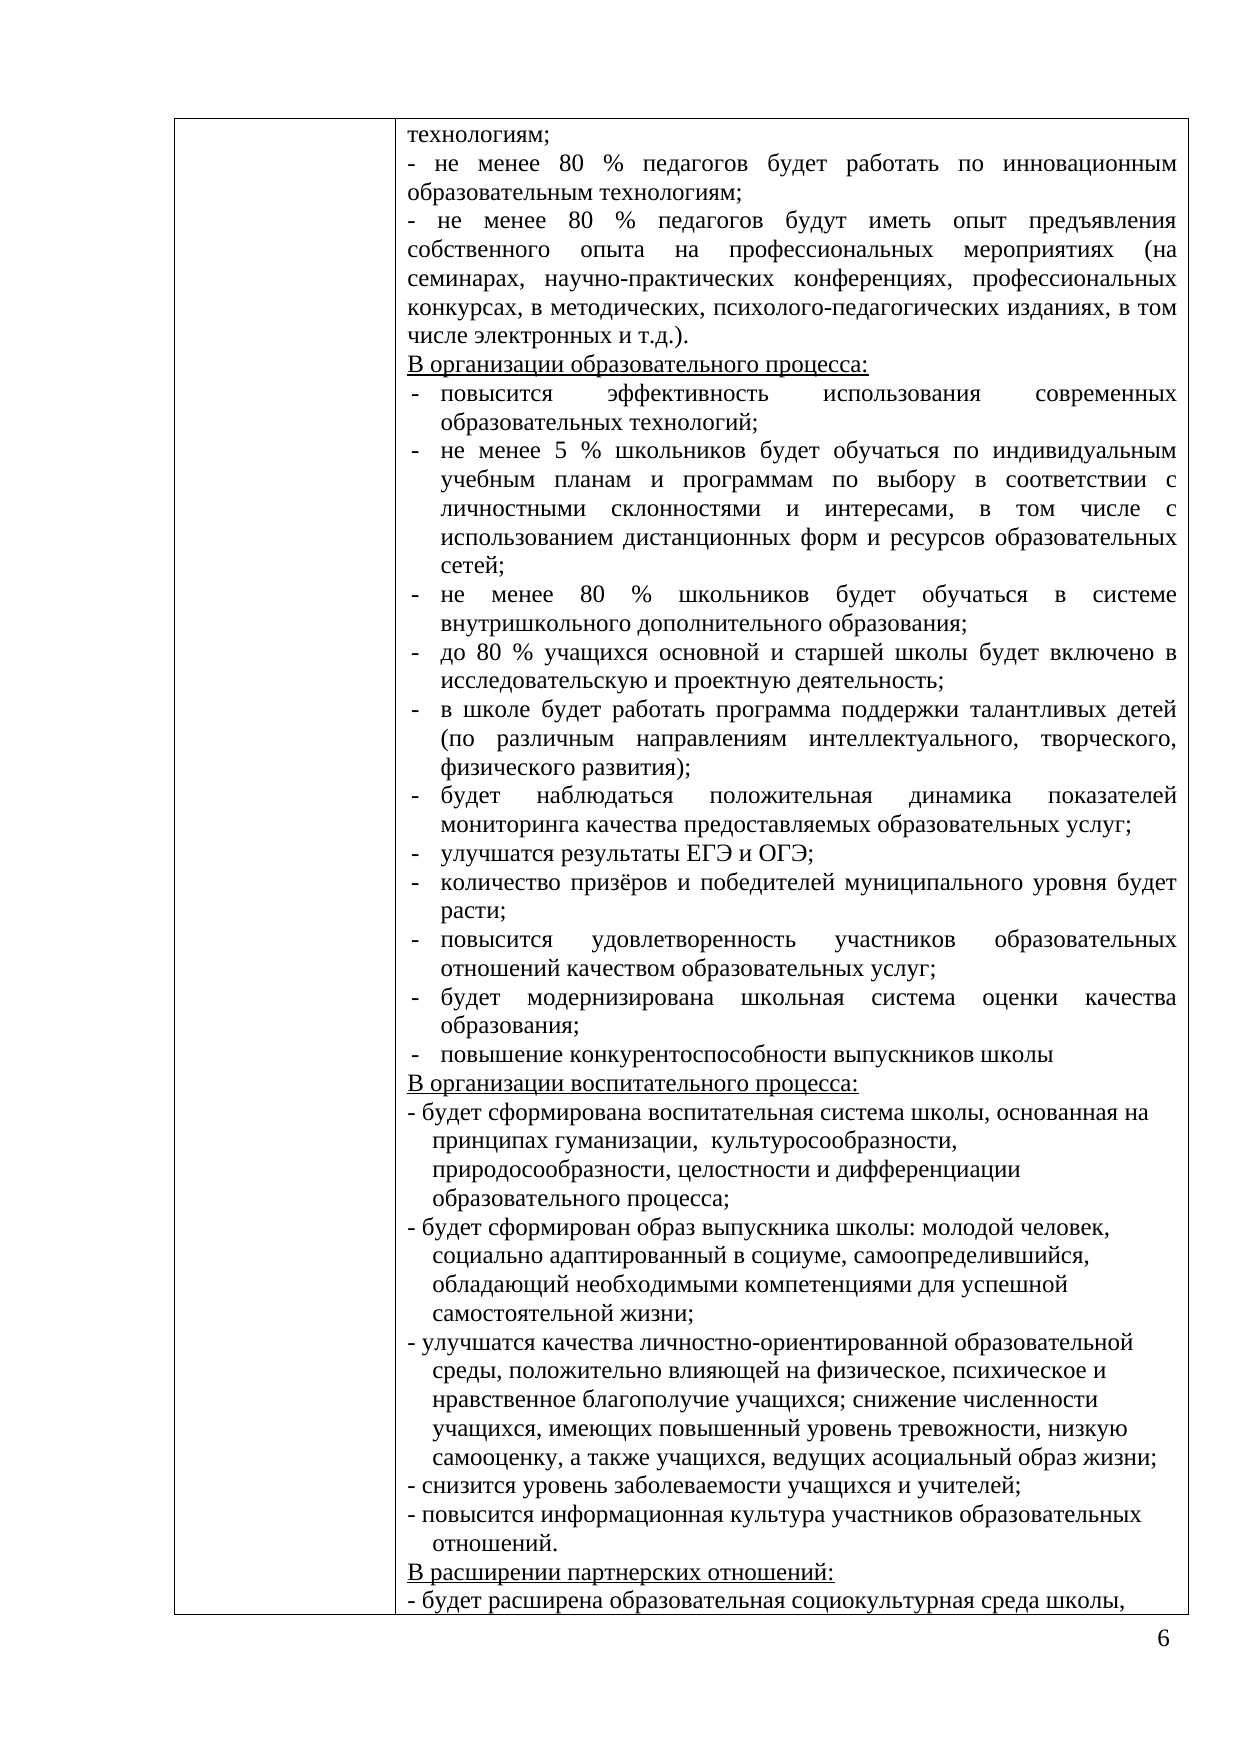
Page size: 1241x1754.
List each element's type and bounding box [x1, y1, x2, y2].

table_cell [175, 119, 395, 1614]
table_cell [396, 119, 1188, 1614]
